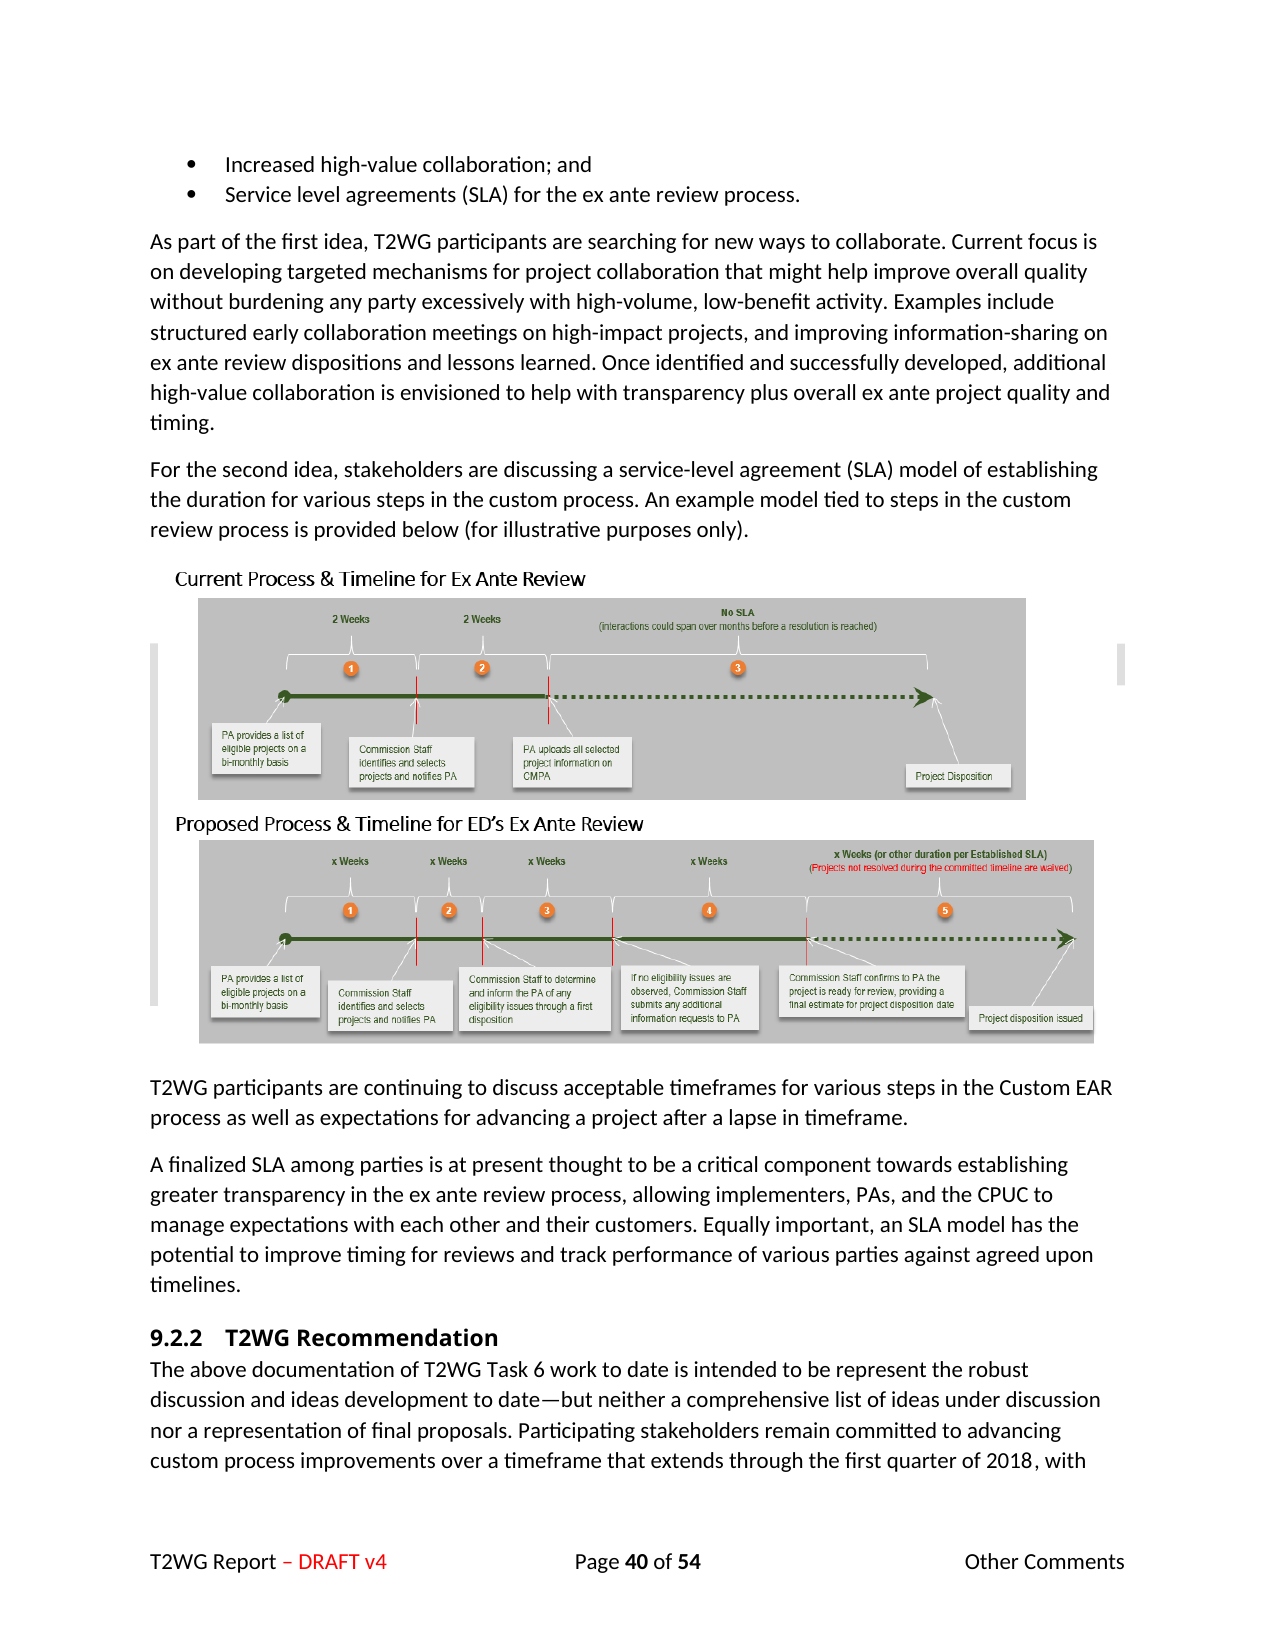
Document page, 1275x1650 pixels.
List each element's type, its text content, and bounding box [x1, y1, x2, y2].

text A finalized SLA among parties is at present thought to be a critical component towards establishing greater transparency in the ex ante review process, allowing implementers, PAs, and the CPUC to manage expectations with each other and their customers. Equally important, an SLA model has the potential to improve timing for reviews and track performance of various parties against agreed upon timelines. [150, 1150, 1125, 1298]
text T2WG participants are continuing to discuss acceptable timeframes for various steps in the Custom EAR process as well as expectations for advancing a project after a lapse in timeframe. [150, 1073, 1125, 1131]
picture [158, 562, 1117, 1054]
list Increased high-value collaboration; and [187, 150, 1125, 178]
list Service level agreements (SLA) for the ex ante review process. [187, 180, 1125, 208]
subtitle T2WG Recommendation [150, 1322, 1125, 1353]
text As part of the first idea, T2WG participants are searching for new ways to collaborate. Current focus is on developing targeted mechanisms for project collaboration that might help improve overall quality without burdening any party excessively with high-volume, low-benefit activity. Examples include structured early collaboration meetings on high-impact projects, and improving information-sharing on ex ante review dispositions and lessons learned. Once identified and successfully developed, additional high-value collaboration is envisioned to help with transparency plus overall ex ante project quality and timing. [150, 227, 1125, 436]
text For the second idea, stakeholders are discussing a service-level agreement (SLA) model of establishing the duration for various steps in the custom process. An example model tied to steps in the custom review process is provided below (for illustrative purposes only). [150, 455, 1125, 544]
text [150, 1355, 1125, 1474]
